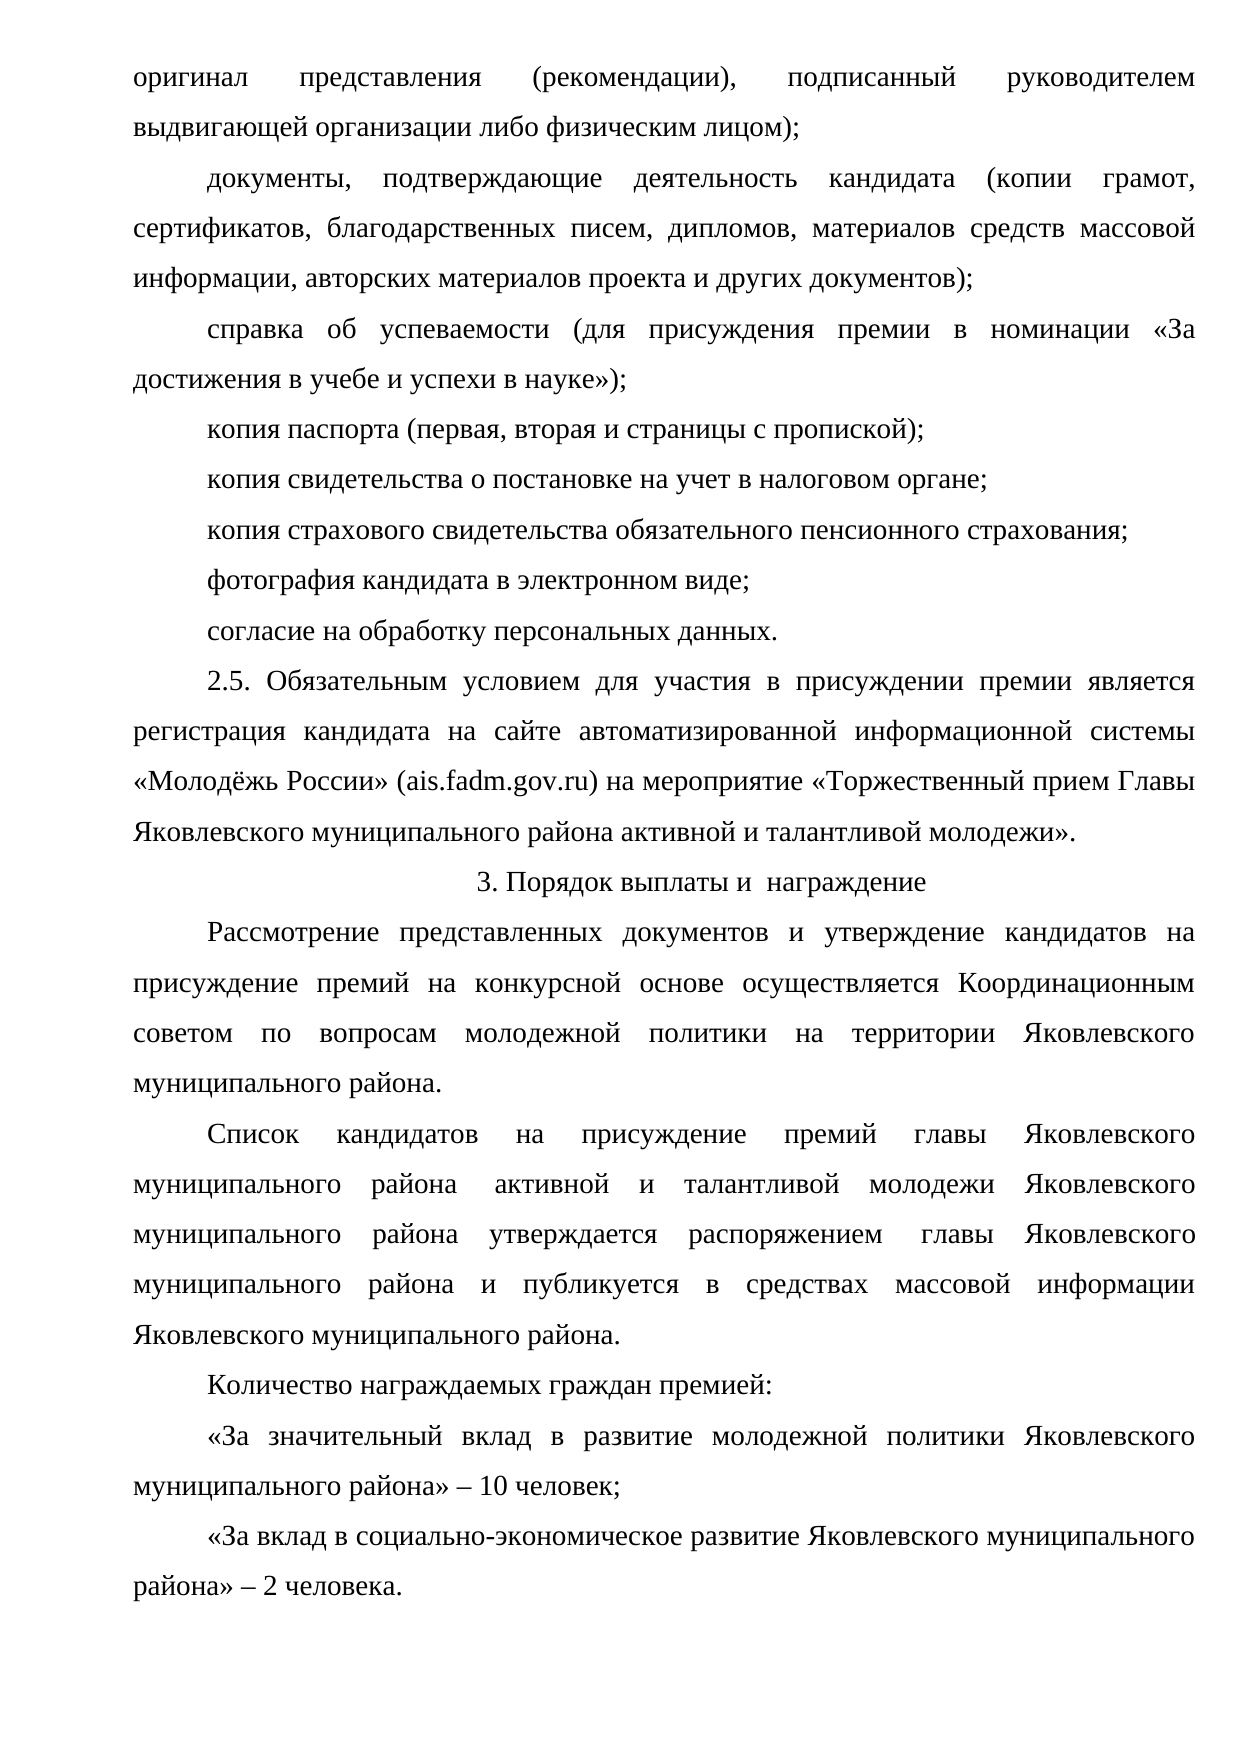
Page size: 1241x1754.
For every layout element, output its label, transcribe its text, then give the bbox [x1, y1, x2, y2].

text копия паспорта (первая, вторая и страницы с пропиской); [133, 411, 1196, 445]
text справка об успеваемости (для присуждения премии в номинации «За достижения в учебе и успехи в науке»); [133, 311, 1196, 394]
text «За вклад в социально-экономическое развитие Яковлевского муниципального района» – 2 человека. [133, 1518, 1196, 1602]
text Количество награждаемых граждан премией: [133, 1367, 1196, 1401]
text 2.5. Обязательным условием для участия в присуждении премии является регистрация кандидата на сайте автоматизированной информационной системы «Молодёжь России» (ais.fadm.gov.ru) на мероприятие «Торжественный прием Главы Яковлевского муниципального района активной и талантливой молодежи». [133, 663, 1196, 847]
text копия свидетельства о постановке на учет в налоговом органе; [133, 462, 1196, 495]
text 3. Порядок выплаты и награждение [133, 864, 1196, 898]
text согласие на обработку персональных данных. [133, 613, 1196, 646]
text Список кандидатов на присуждение премий главы Яковлевского муниципального района активной и талантливой молодежи Яковлевского муниципального района утверждается распоряжением главы Яковлевского муниципального района и публикуется в средствах массовой информации Яковлевского муниципального района. [133, 1116, 1196, 1351]
text документы, подтверждающие деятельность кандидата (копии грамот, сертификатов, благодарственных писем, дипломов, материалов средств массовой информации, авторских материалов проекта и других документов); [133, 160, 1196, 294]
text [133, 59, 1196, 143]
text «За значительный вклад в развитие молодежной политики Яковлевского муниципального района» – 10 человек; [133, 1418, 1196, 1501]
text копия страхового свидетельства обязательного пенсионного страхования; [133, 512, 1196, 546]
text Рассмотрение представленных документов и утверждение кандидатов на присуждение премий на конкурсной основе осуществляется Координационным советом по вопросам молодежной политики на территории Яковлевского муниципального района. [133, 914, 1196, 1099]
text фотография кандидата в электронном виде; [133, 562, 1196, 596]
